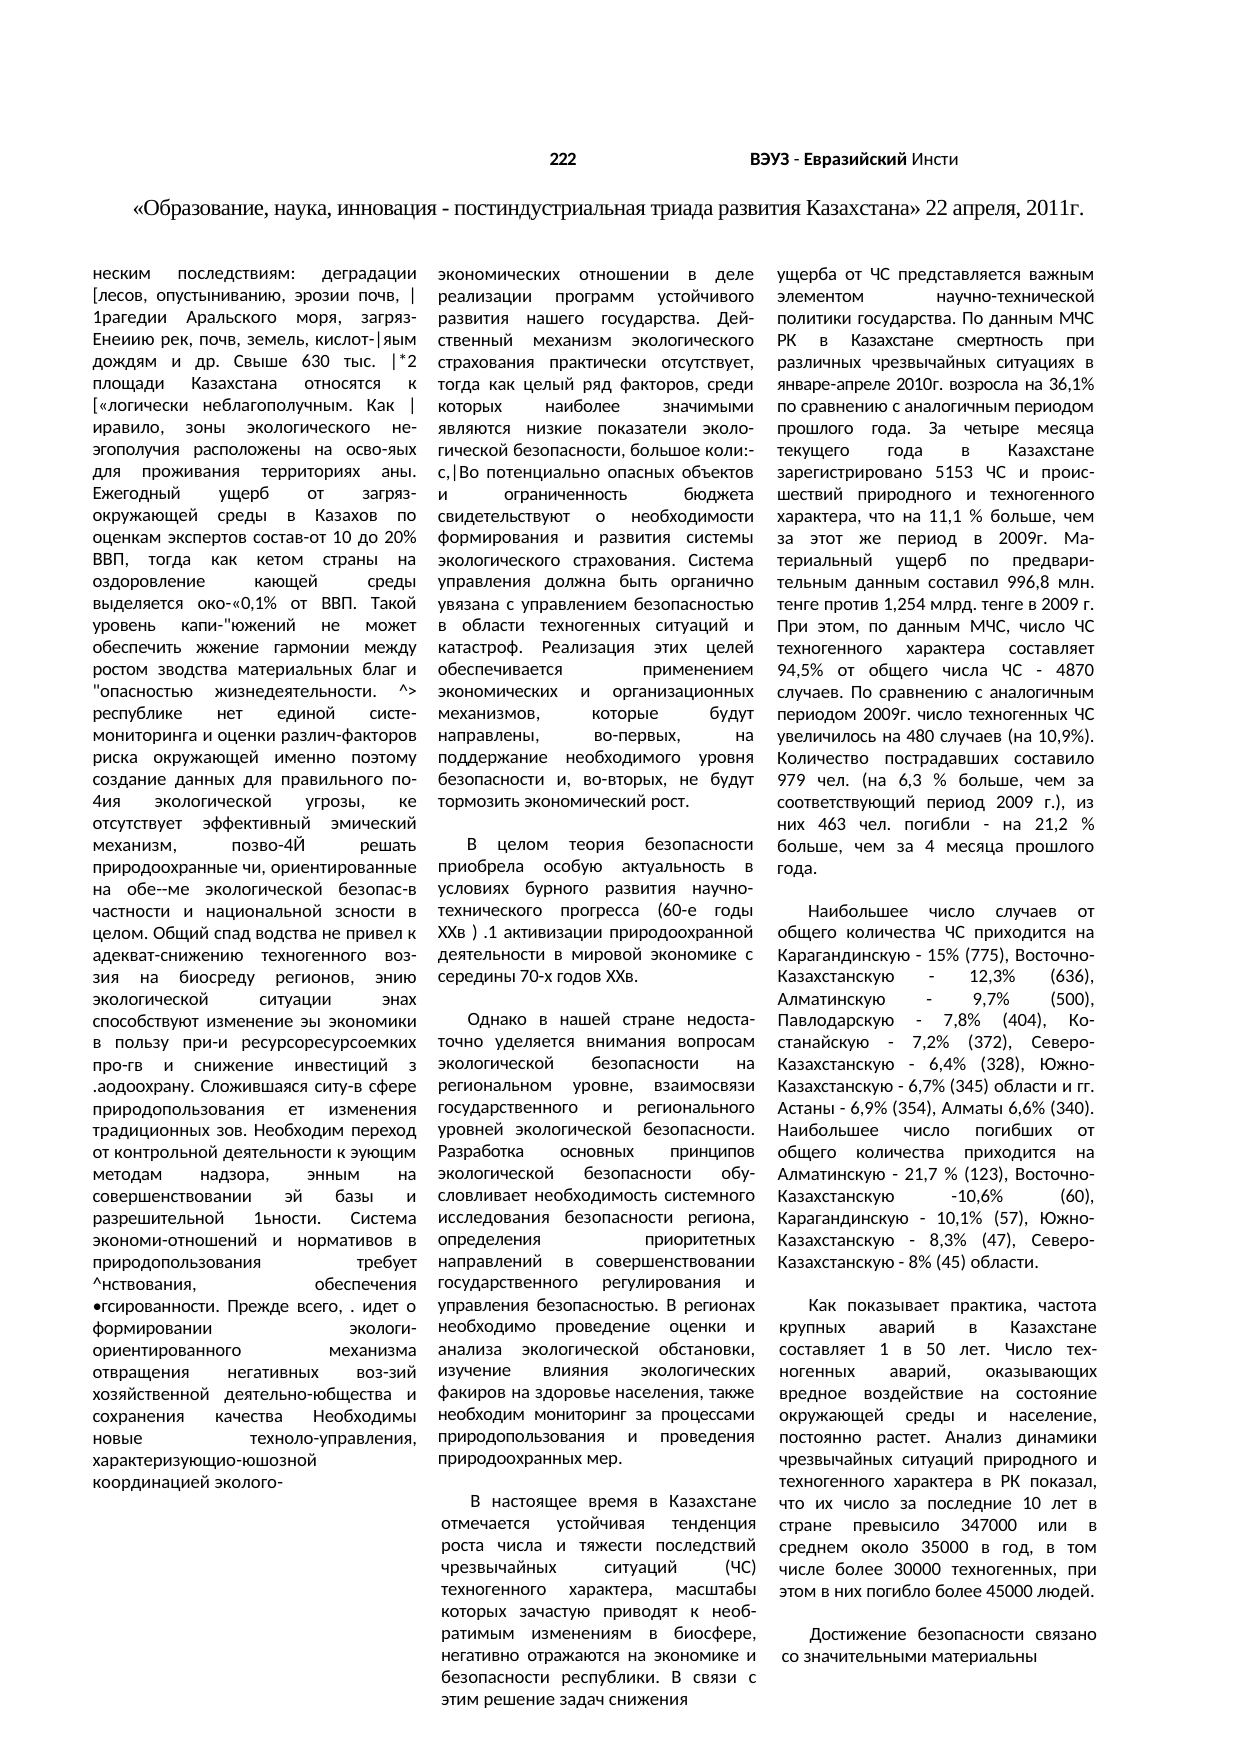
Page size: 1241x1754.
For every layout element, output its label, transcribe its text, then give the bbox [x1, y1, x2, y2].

text Достижение безопасности связано со значительными материальны [781, 1622, 1097, 1666]
text Наибольшее число случаев от общего количества ЧС приходится на Карагандинскую - 15% (775), Восточно-Казахстанскую - 12,3% (636), Алматинскую - 9,7% (500), Павлодарскую - 7,8% (404), Ко-станайскую - 7,2% (372), Северо-Казахстанскую - 6,4% (328), Южно-Казахстанскую - 6,7% (345) области и гг. Астаны - 6,9% (354), Алматы 6,6% (340). Наибольшее число погибших от общего количества приходится на Алматинскую - 21,7 % (123), Восточно-Казахстанскую -10,6% (60), Карагандинскую - 10,1% (57), Южно-Казахстанскую - 8,3% (47), Северо-Казахстанскую - 8% (45) области. [777, 899, 1094, 1273]
text 222 ВЭУЗ - Евразийский Инсти [549, 147, 1097, 170]
text В настоящее время в Казахстане отмечается устойчивая тенденция роста числа и тяжести последствий чрезвычайных ситуаций (ЧС) техногенного характера, масштабы которых зачастую приводят к необратимым изменениям в биосфере, негативно отражаются на экономике и безопасности республики. В связи с этим решение задач снижения [441, 1490, 756, 1710]
text В целом теория безопасности приобрела особую актуальность в условиях бурного развития научно-технического прогресса (60-е годы ХХв ) .1 активизации природоохранной деятельности в мировой экономике с середины 70-х годов ХХв. [438, 833, 753, 987]
text Как показывает практика, частота крупных аварий в Казахстане составляет 1 в 50 лет. Число техногенных аварий, оказывающих вредное воздействие на состояние окружающей среды и население, постоянно растет. Анализ динамики чрезвычайных ситуаций природного и техногенного характера в РК показал, что их число за последние 10 лет в стране превысило 347000 или в среднем около 35000 в год, в том числе более 30000 техногенных, при этом в них погибло более 45000 людей. [779, 1294, 1097, 1602]
text экономических отношении в деле реализации программ устойчивого развития нашего государства. Действенный механизм экологического страхования практически отсутствует, тогда как целый ряд факторов, среди которых наиболее значимыми являются низкие показатели экологической безопасности, большое коли:-с,|Во потенциально опасных объектов и ограниченность бюджета свидетельствуют о необходимости формирования и развития системы экологического страхования. Система управления должна быть органично увязана с управлением безопасностью в области техногенных ситуаций и катастроф. Реализация этих целей обеспечивается применением экономических и организационных механизмов, которые будут направлены, во-первых, на поддержание необходимого уровня безопасности и, во-вторых, не будут тормозить экономический рост. [438, 263, 754, 812]
text «Образование, наука, инновация - постиндустриальная триада развития Казахстана» 22 апреля, 2011г. [132, 194, 1097, 220]
text неским последствиям: деградации [лесов, опустыниванию, эрозии почв, |1рагедии Аральского моря, загряз-Енеиию рек, почв, земель, кислот-|яым дождям и др. Свыше 630 тыс. |*2 площади Казахстана относятся к [«логически неблагополучным. Как |иравило, зоны экологического не-эгополучия расположены на осво-яых для проживания территориях аны. Ежегодный ущерб от загряз-окружающей среды в Казахов по оценкам экспертов состав-от 10 до 20% ВВП, тогда как кетом страны на оздоровление кающей среды выделяется око-«0,1% от ВВП. Такой уровень капи-"южений не может обеспечить жжение гармонии между ростом зводства материальных благ и "опасностью жизнедеятельности. ^> республике нет единой систе-мониторинга и оценки различ-факторов риска окружающей именно поэтому создание данных для правильного по-4ия экологической угрозы, ке отсутствует эффективный эмический механизм, позво-4Й решать природоохранные чи, ориентированные на обе--ме экологической безопас-в частности и национальной зсности в целом. Общий спад водства не привел к адекват-снижению техногенного воз-зия на биосреду регионов, энию экологической ситуации энах способствуют изменение эы экономики в пользу при-и ресурсоресурсоемких про-гв и снижение инвестиций з .аодоохрану. Сложившаяся ситу-в сфере природопользования ет изменения традиционных зов. Необходим переход от контрольной деятельности к эующим методам надзора, энным на совершенствовании эй базы и разрешительной 1ьности. Система экономи-отношений и нормативов в природопользования требует ^нствования, обеспечения •гсированности. Прежде всего, . идет о формировании экологи-ориентированного механизма отвращения негативных воз-зий хозяйственной деятельно-юбщества и сохранения качества Необходимы новые техноло-управления, характеризующио-юшозной координацией эколого- [92, 262, 417, 1493]
text Однако в нашей стране недостаточно уделяется внимания вопросам экологической безопасности на региональном уровне, взаимосвязи государственного и регионального уровней экологической безопасности. Разработка основных принципов экологической безопасности обусловливает необходимость системного исследования безопасности региона, определения приоритетных направлений в совершенствовании государственного регулирования и управления безопасностью. В регионах необходимо проведение оценки и анализа экологической обстановки, изучение влияния экологических факиров на здоровье населения, также необходим мониторинг за процессами природопользования и проведения природоохранных мер. [438, 1008, 755, 1469]
text ущерба от ЧС представляется важным элементом научно-технической политики государства. По данным МЧС РК в Казахстане смертность при различных чрезвычайных ситуациях в январе-апреле 2010г. возросла на 36,1% по сравнению с аналогичным периодом прошлого года. За четыре месяца текущего года в Казахстане зарегистрировано 5153 ЧС и происшествий природного и техногенного характера, что на 11,1 % больше, чем за этот же период в 2009г. Материальный ущерб по предварительным данным составил 996,8 млн. тенге против 1,254 млрд. тенге в 2009 г. При этом, по данным МЧС, число ЧС техногенного характера составляет 94,5% от общего числа ЧС - 4870 случаев. По сравнению с аналогичным периодом 2009г. число техногенных ЧС увеличилось на 480 случаев (на 10,9%). Количество пострадавших составило 979 чел. (на 6,3 % больше, чем за соответствующий период 2009 г.), из них 463 чел. погибли - на 21,2 % больше, чем за 4 месяца прошлого года. [777, 263, 1094, 879]
